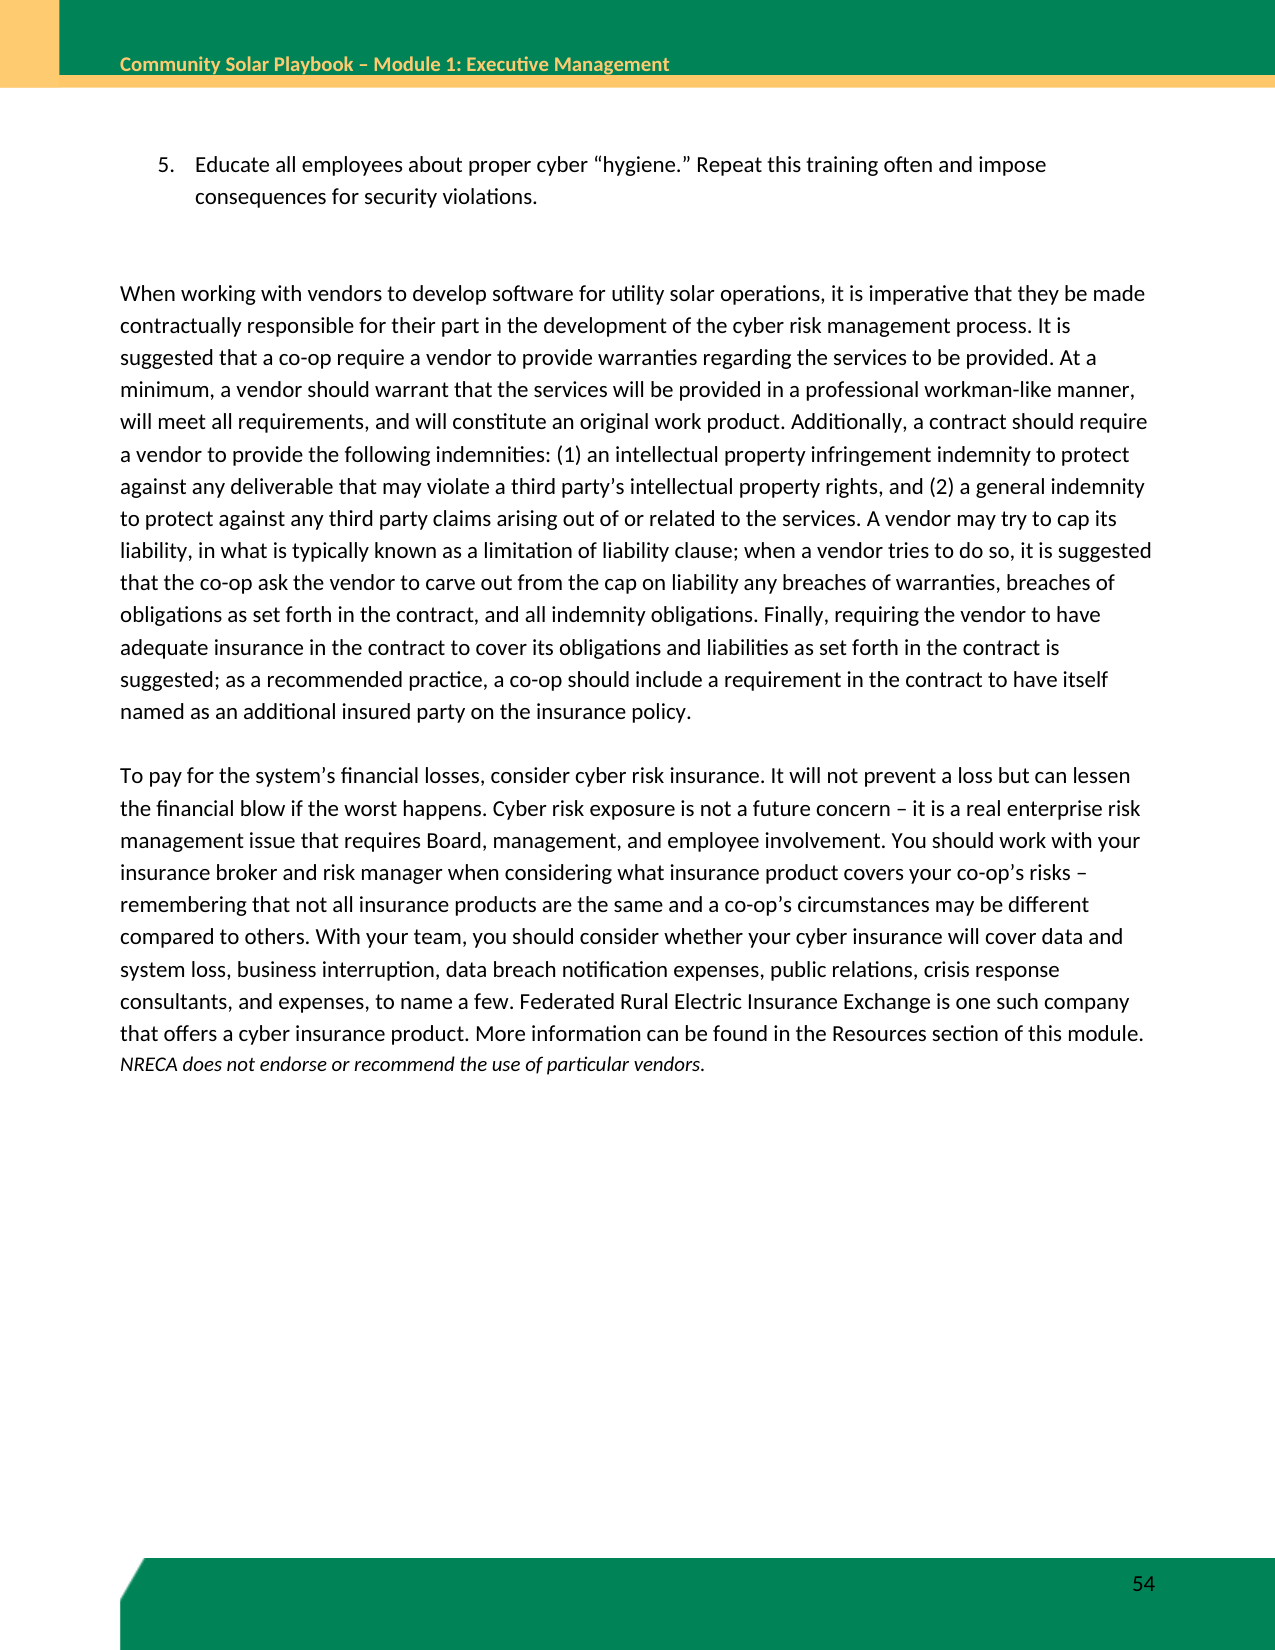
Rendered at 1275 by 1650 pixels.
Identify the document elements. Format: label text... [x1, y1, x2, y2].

text When working with vendors to develop software for utility solar operations, it is imperative that they be made contractually responsible for their part in the development of the cyber risk management process. It is suggested that a co-op require a vendor to provide warranties regarding the services to be provided. At a minimum, a vendor should warrant that the services will be provided in a professional workman-like manner, will meet all requirements, and will constitute an original work product. Additionally, a contract should require a vendor to provide the following indemnities: (1) an intellectual property infringement indemnity to protect against any deliverable that may violate a third party’s intellectual property rights, and (2) a general indemnity to protect against any third party claims arising out of or related to the services. A vendor may try to cap its liability, in what is typically known as a limitation of liability clause; when a vendor tries to do so, it is suggested that the co-op ask the vendor to carve out from the cap on liability any breaches of warranties, breaches of obligations as set forth in the contract, and all indemnity obligations. Finally, requiring the vendor to have adequate insurance in the contract to cover its obligations and liabilities as set forth in the contract is suggested; as a recommended practice, a co-op should include a requirement in the contract to have itself named as an additional insured party on the insurance policy. [120, 279, 1155, 725]
picture [119, 1558, 1275, 1650]
list Educate all employees about proper cyber “hygiene.” Repeat this training often and impose consequences for security violations. [157, 150, 1155, 210]
text To pay for the system’s financial losses, consider cyber risk insurance. It will not prevent a loss but can lessen the financial blow if the worst happens. Cyber risk exposure is not a future concern – it is a real enterprise risk management issue that requires Board, management, and employee involvement. You should work with your insurance broker and risk manager when considering what insurance product covers your co-op’s risks – remembering that not all insurance products are the same and a co-op’s circumstances may be different compared to others. With your team, you should consider whether your cyber insurance will cover data and system loss, business interruption, data breach notification expenses, public relations, crisis response consultants, and expenses, to name a few. Federated Rural Electric Insurance Exchange is one such company that offers a cyber insurance product. More information can be found in the Resources section of this module. NRECA does not endorse or recommend the use of particular vendors. [120, 762, 1155, 1076]
